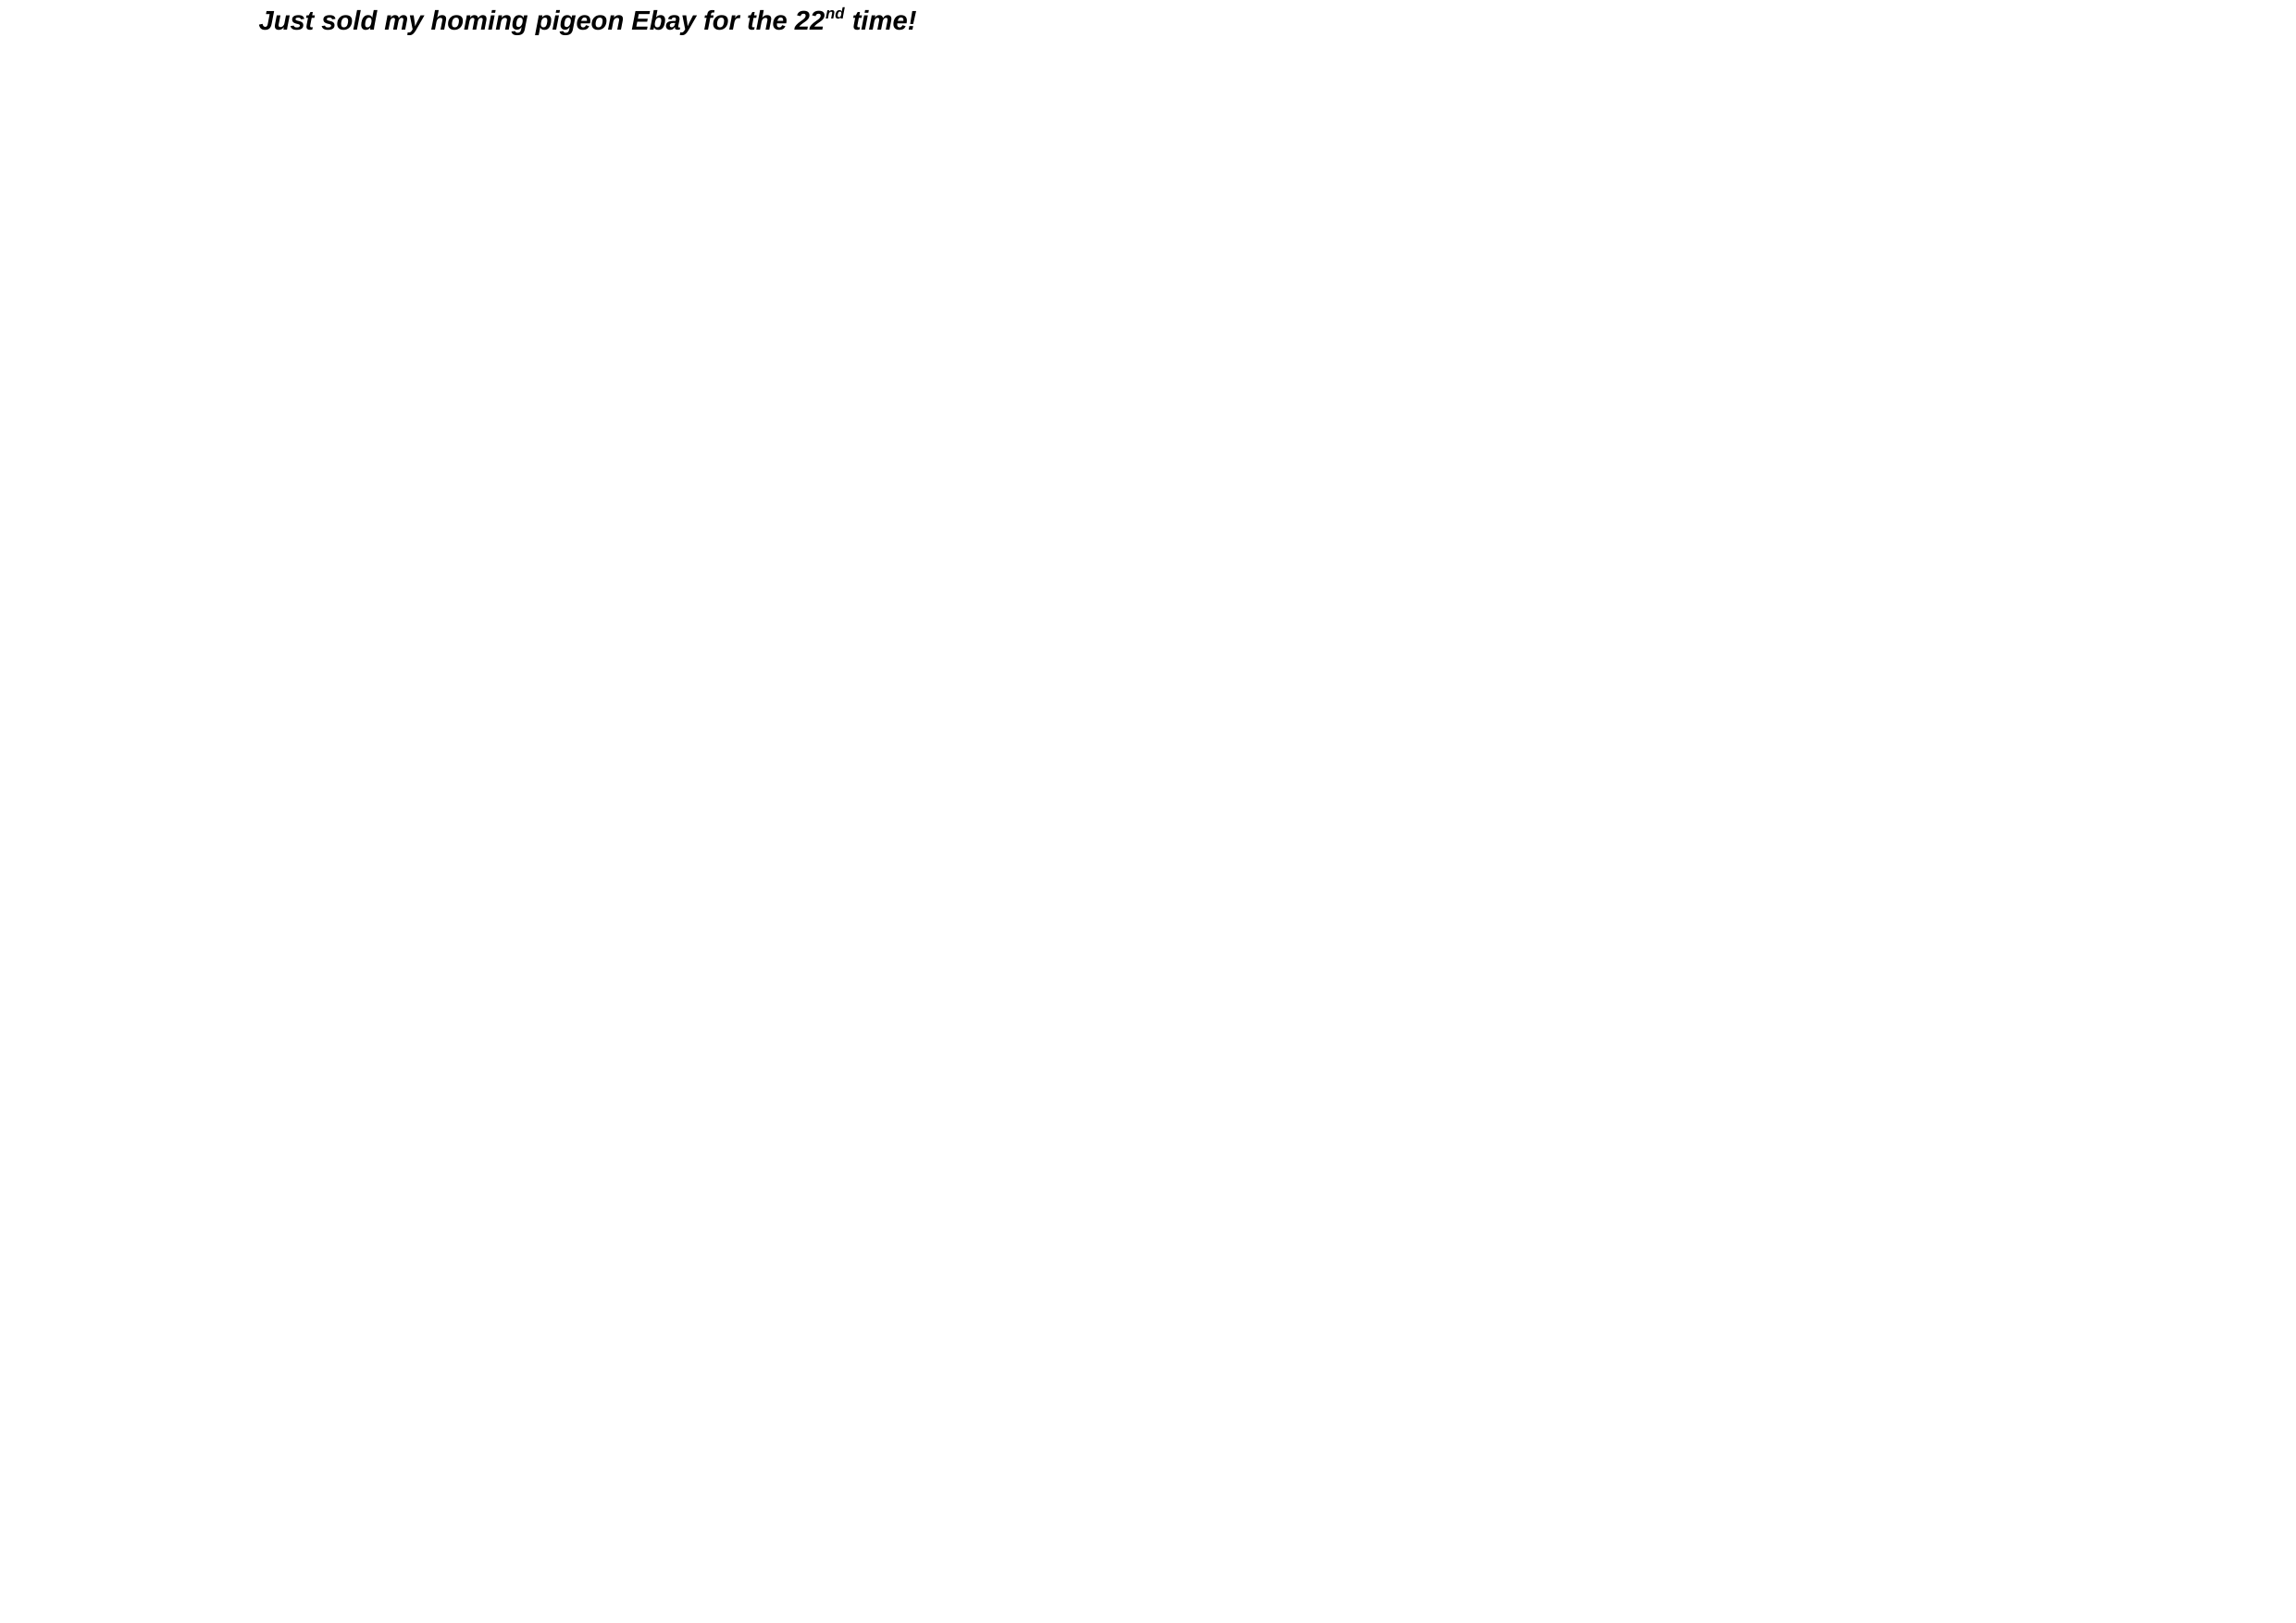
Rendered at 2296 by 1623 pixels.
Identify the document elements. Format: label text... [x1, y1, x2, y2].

text Just sold my homing pigeon Ebay for the 22nd time! [95, 5, 1079, 35]
